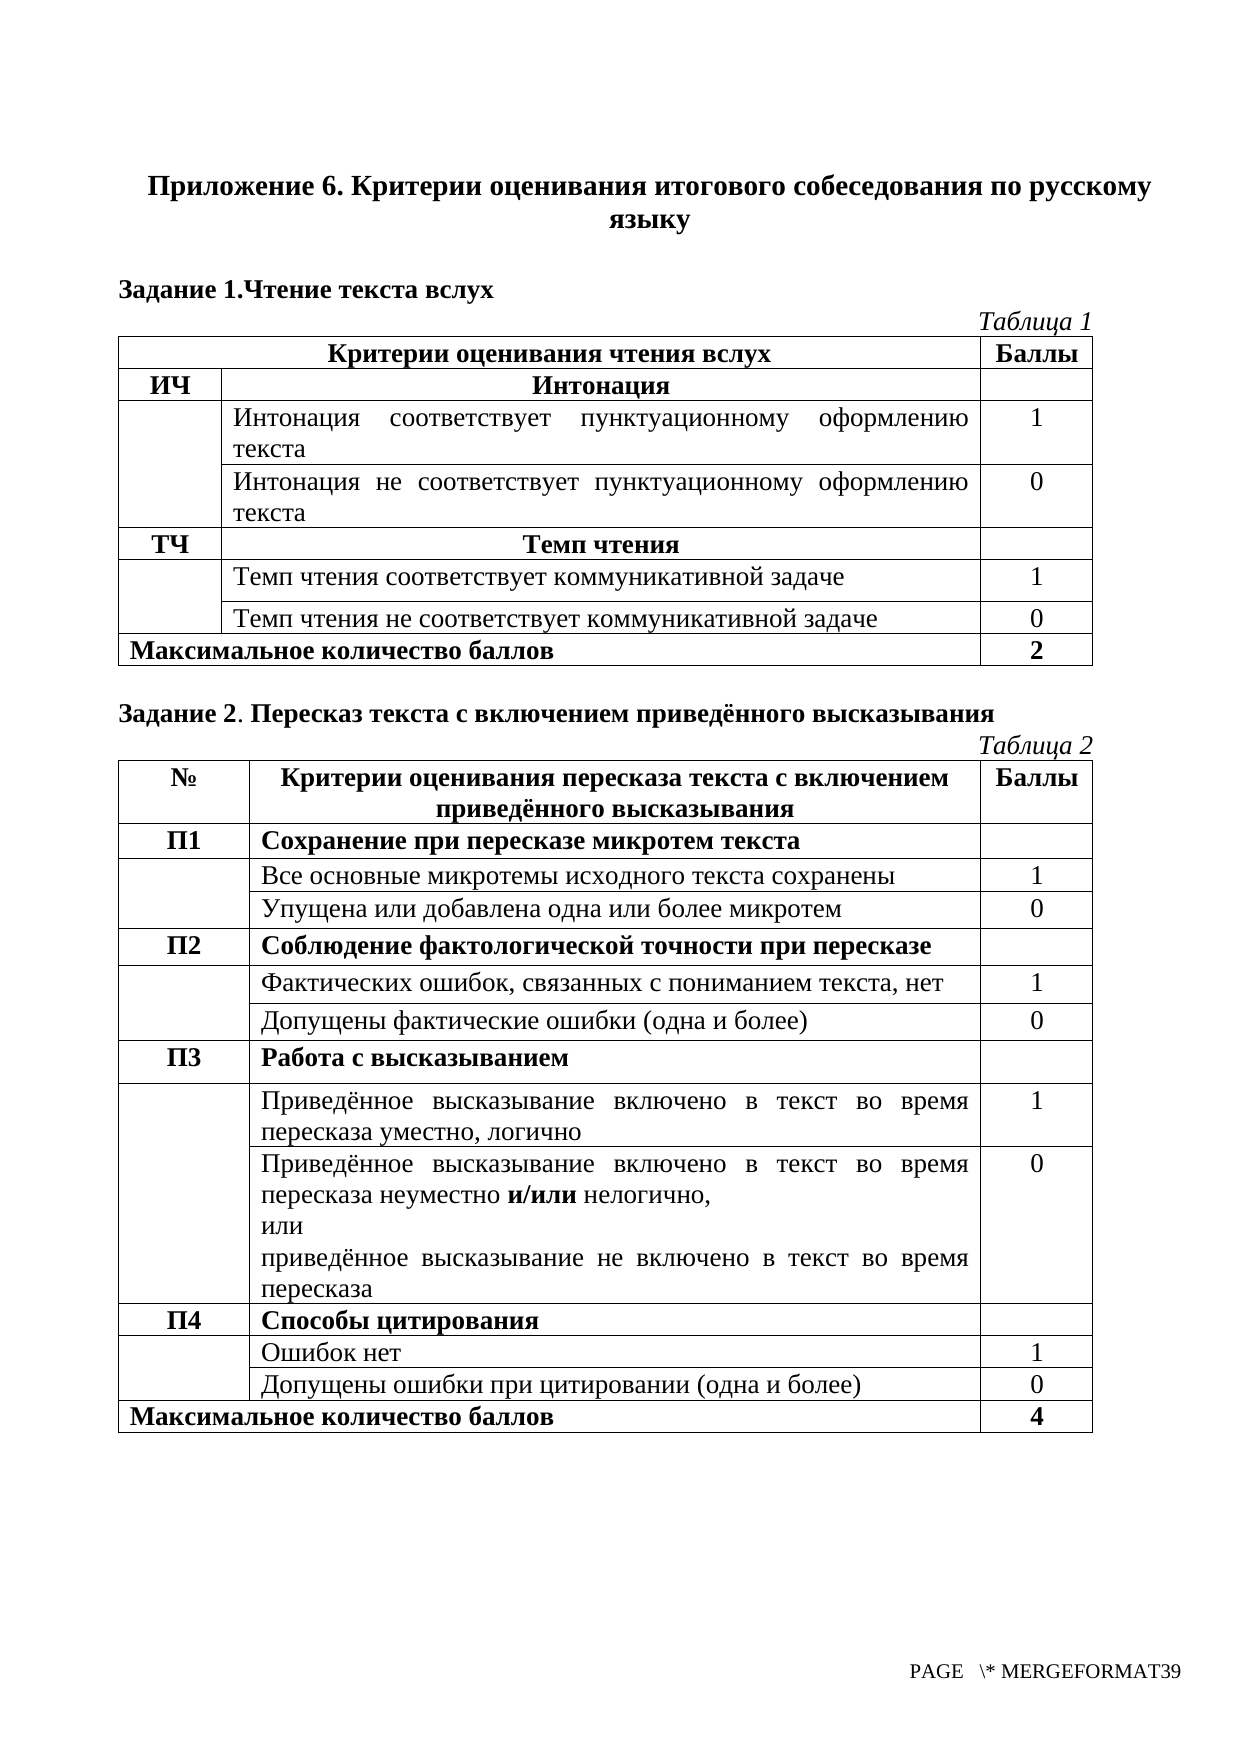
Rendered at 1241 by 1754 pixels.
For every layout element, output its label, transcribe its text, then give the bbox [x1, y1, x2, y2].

table_cell 0 [981, 1368, 1092, 1399]
table_cell Допущены ошибки при цитировании (одна и более) [250, 1368, 980, 1399]
table_cell Темп чтения [222, 528, 980, 559]
table_cell П2 [119, 929, 249, 965]
table_cell Фактических ошибок, связанных с пониманием текста, нет [250, 966, 980, 1003]
table_cell Упущена или добавлена одна или более микротем [250, 892, 980, 928]
subtitle Приложение 6. Критерии оценивания итогового собеседования по русскому языку [118, 168, 1181, 235]
table_header Баллы [981, 761, 1092, 823]
table_cell 2 [981, 634, 1092, 665]
table_cell [119, 1336, 249, 1399]
table_cell Все основные микротемы исходного текста сохранены [250, 859, 980, 891]
table_cell Интонация соответствует пунктуационному оформлению текста [222, 401, 980, 463]
table_cell Соблюдение фактологической точности при пересказе [250, 929, 980, 965]
table_cell Темп чтения не соответствует коммуникативной задаче [222, 602, 980, 633]
table_cell 0 [981, 602, 1092, 633]
table_cell [981, 929, 1092, 965]
table_cell Приведённое высказывание включено в текст во время пересказа уместно, логично [250, 1084, 980, 1146]
table_header № [119, 761, 249, 823]
table_cell [119, 966, 249, 1040]
table_cell 1 [981, 1084, 1092, 1146]
table_cell Сохранение при пересказе микротем текста [250, 824, 980, 858]
table_cell П4 [119, 1304, 249, 1335]
table_cell Интонация не соответствует пунктуационному оформлению текста [222, 465, 980, 527]
table_header Баллы [981, 337, 1092, 368]
list Таблица 1 [118, 305, 1093, 336]
table_cell 0 [981, 1147, 1092, 1303]
table_cell Допущены фактические ошибки (одна и более) [250, 1004, 980, 1040]
table_cell 0 [981, 892, 1092, 928]
table_cell 4 [981, 1401, 1092, 1432]
table_header Критерии оценивания пересказа текста с включением приведённого высказывания [250, 761, 980, 823]
table_cell [119, 1084, 249, 1303]
table_cell П3 [119, 1041, 249, 1083]
list Таблица 2 [118, 729, 1093, 760]
table_cell 1 [981, 1336, 1092, 1367]
table_cell 0 [981, 1004, 1092, 1040]
table_cell 0 [981, 465, 1092, 527]
table_cell 1 [981, 859, 1092, 891]
table_cell [981, 824, 1092, 858]
text Задание 1.Чтение текста вслух [118, 273, 1181, 305]
table_cell Максимальное количество баллов [119, 634, 980, 665]
table_cell [119, 859, 249, 928]
table_cell ИЧ [119, 369, 221, 400]
table_cell [119, 401, 221, 527]
table_cell Интонация [222, 369, 980, 400]
table_cell 1 [981, 560, 1092, 601]
table_cell Максимальное количество баллов [119, 1401, 980, 1432]
table_cell ТЧ [119, 528, 221, 559]
table_cell [981, 369, 1092, 400]
table_cell 1 [981, 966, 1092, 1003]
table_cell Приведённое высказывание включено в текст во время пересказа неуместно и/или нелогично, или приведённое высказывание не включено в текст во время пересказа [250, 1147, 980, 1303]
table_cell [119, 560, 221, 633]
table_cell [981, 1041, 1092, 1083]
table_header Критерии оценивания чтения вслух [119, 337, 980, 368]
text Задание 2. Пересказ текста с включением приведённого высказывания [118, 698, 1181, 729]
table_cell Способы цитирования [250, 1304, 980, 1335]
table_cell [981, 528, 1092, 559]
table_cell П1 [119, 824, 249, 858]
table_cell Работа с высказыванием [250, 1041, 980, 1083]
table_cell 1 [981, 401, 1092, 463]
table_cell Ошибок нет [250, 1336, 980, 1367]
table_cell Темп чтения соответствует коммуникативной задаче [222, 560, 980, 601]
table_cell [981, 1304, 1092, 1335]
